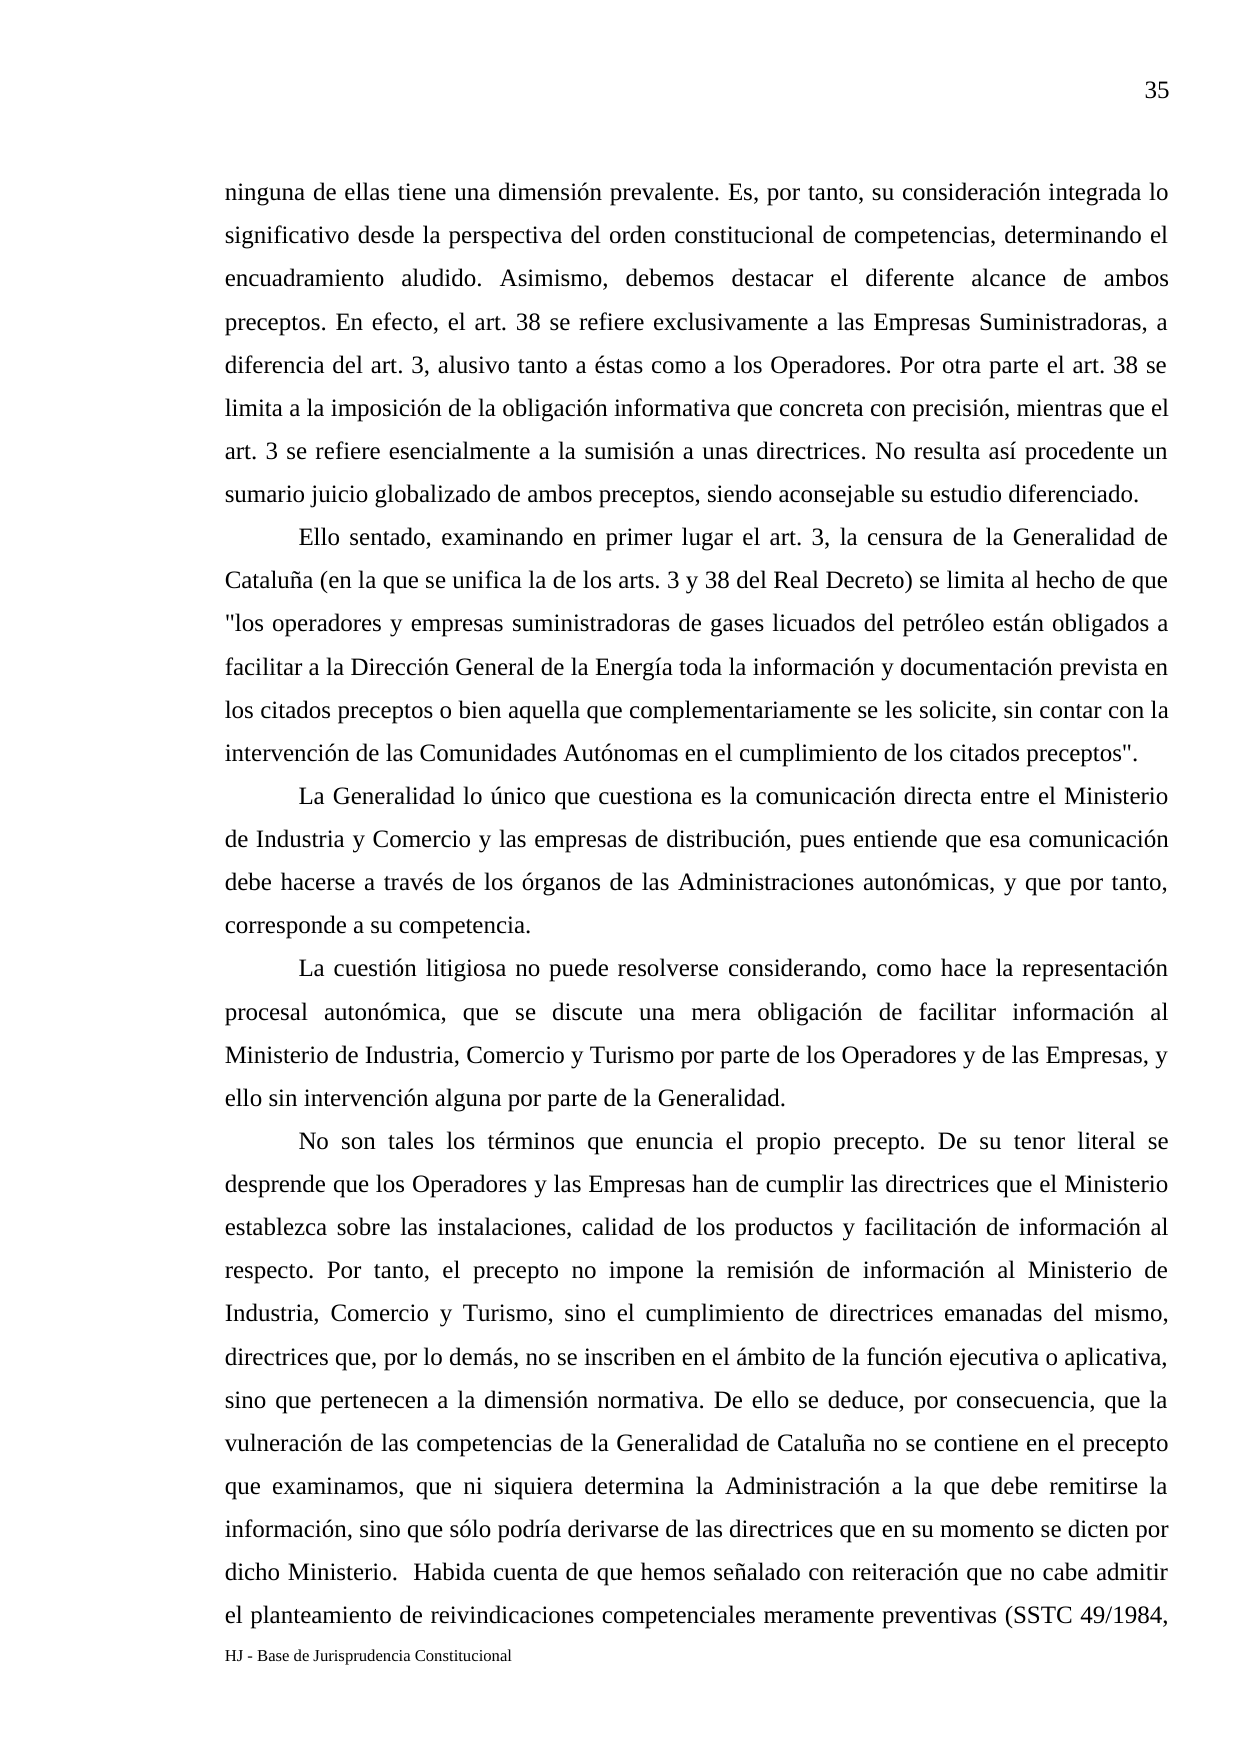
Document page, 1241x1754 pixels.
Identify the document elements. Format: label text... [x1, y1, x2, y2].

text Ello sentado, examinando en primer lugar el art. 3, la censura de la Generalidad de Cataluña (en la que se unifica la de los arts. 3 y 38 del Real Decreto) se limita al hecho de que "los operadores y empresas suministradoras de gases licuados del petróleo están obligados a facilitar a la Dirección General de la Energía toda la información y documentación prevista en los citados preceptos o bien aquella que complementariamente se les solicite, sin contar con la intervención de las Comunidades Autónomas en el cumplimiento de los citados preceptos". [224, 522, 1169, 767]
text La Generalidad lo único que cuestiona es la comunicación directa entre el Ministerio de Industria y Comercio y las empresas de distribución, pues entiende que esa comunicación debe hacerse a través de los órganos de las Administraciones autonómicas, y que por tanto, corresponde a su competencia. [224, 781, 1169, 939]
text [224, 177, 1169, 508]
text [224, 1126, 1169, 1629]
text La cuestión litigiosa no puede resolverse considerando, como hace la representación procesal autonómica, que se discute una mera obligación de facilitar información al Ministerio de Industria, Comercio y Turismo por parte de los Operadores y de las Empresas, y ello sin intervención alguna por parte de la Generalidad. [224, 953, 1169, 1112]
